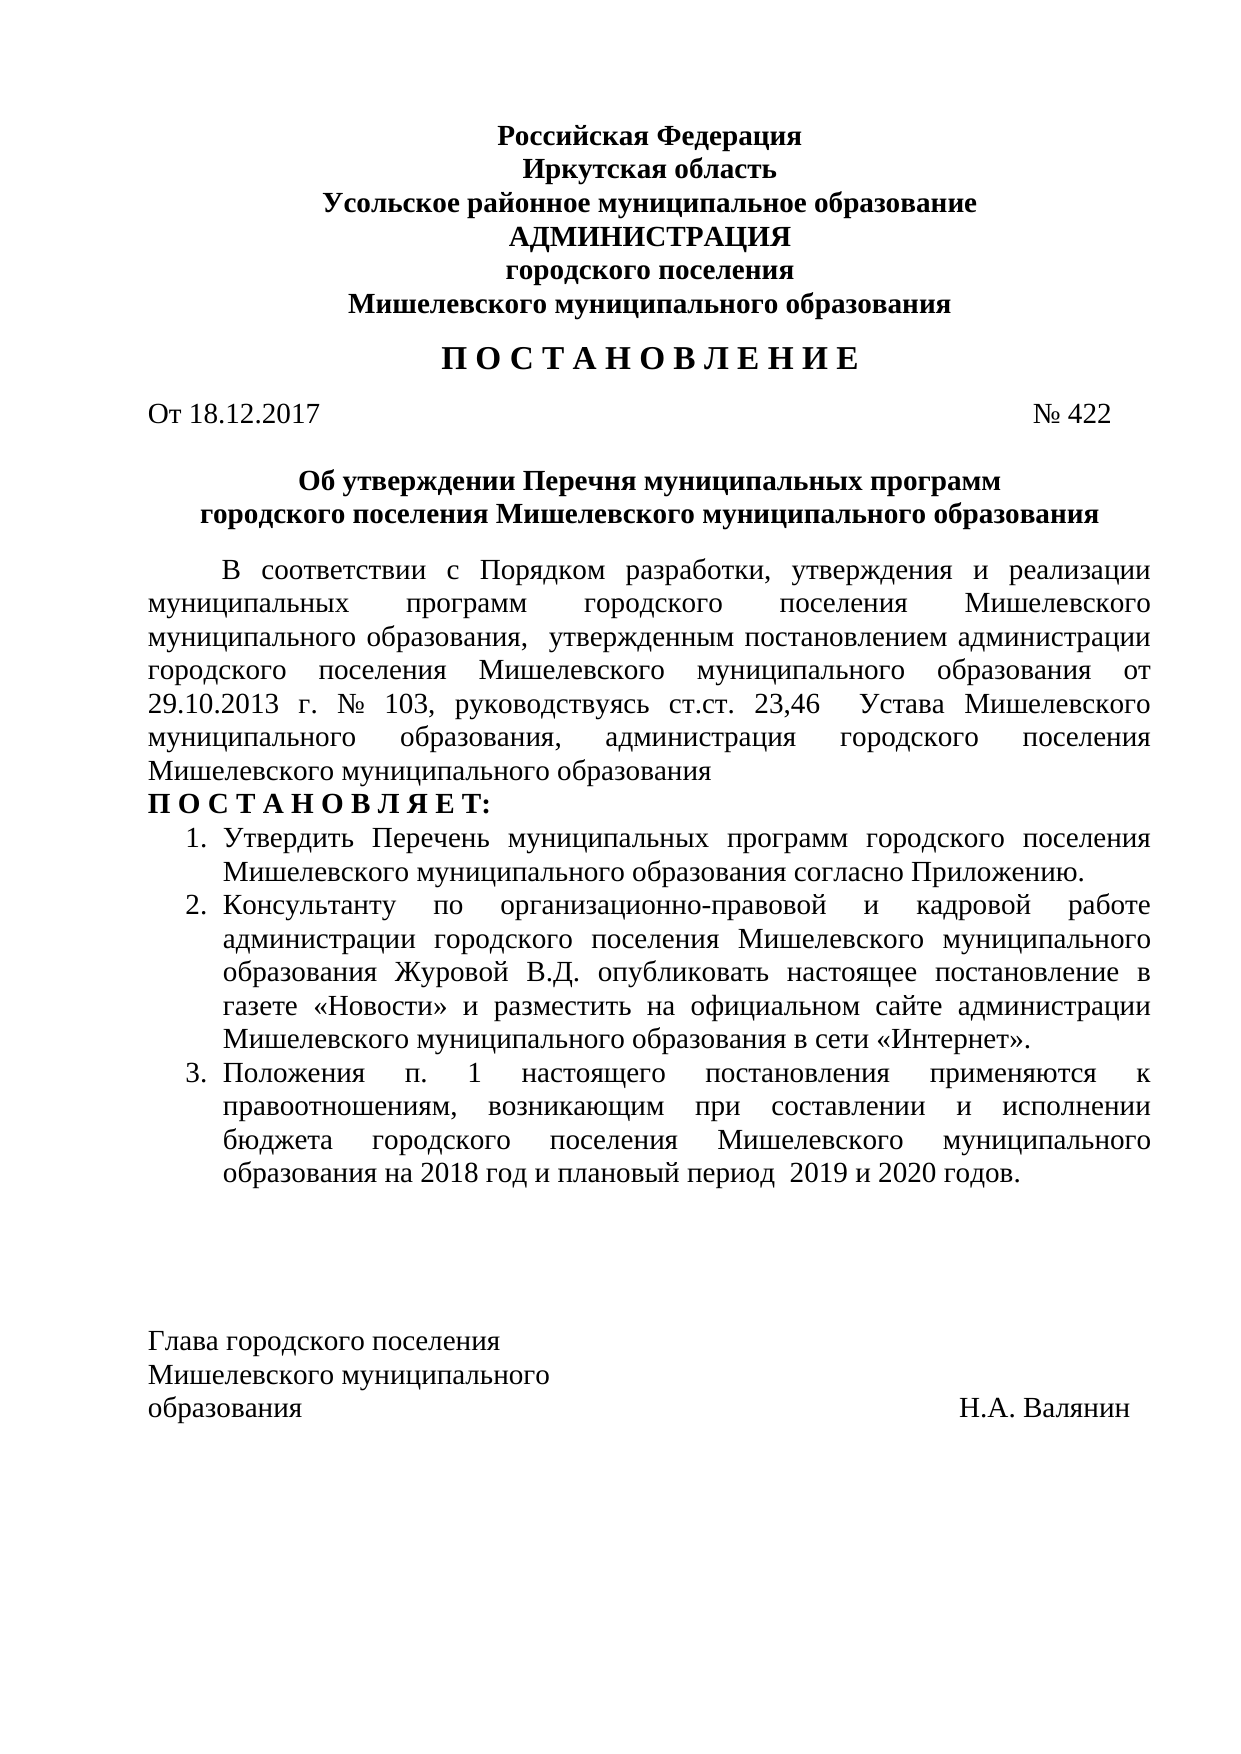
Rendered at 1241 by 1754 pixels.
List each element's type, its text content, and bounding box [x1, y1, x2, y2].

text П О С Т А Н О В Л Я Е Т: [148, 787, 1152, 820]
list Положения п. 1 настоящего постановления применяются к правоотношениям, возникающим при составлении и исполнении бюджета городского поселения Мишелевского муниципального образования на 2018 год и плановый период 2019 и 2020 годов. [185, 1055, 1152, 1189]
text В соответствии с Порядком разработки, утверждения и реализации муниципальных программ городского поселения Мишелевского муниципального образования, утвержденным постановлением администрации городского поселения Мишелевского муниципального образования от 29.10.2013 г. № 103, руководствуясь ст.ст. 23,46 Устава Мишелевского муниципального образования, администрация городского поселения Мишелевского муниципального образования [148, 552, 1152, 787]
text Усольское районное муниципальное образование [148, 185, 1152, 219]
text Мишелевского муниципального [148, 1357, 1152, 1390]
text АДМИНИСТРАЦИЯ [148, 219, 1152, 252]
text Глава городского поселения [148, 1323, 1152, 1357]
text Об утверждении Перечня муниципальных программ [148, 463, 1152, 497]
text образования Н.А. Валянин [148, 1390, 1152, 1424]
text Российская Федерация [148, 118, 1152, 152]
list Утвердить Перечень муниципальных программ городского поселения Мишелевского муниципального образования согласно Приложению. [185, 820, 1152, 887]
text городского поселения [148, 252, 1152, 286]
text П О С Т А Н О В Л Е Н И Е [148, 338, 1152, 377]
list Консультанту по организационно-правовой и кадровой работе администрации городского поселения Мишелевского муниципального образования Журовой В.Д. опубликовать настоящее постановление в газете «Новости» и разместить на официальном сайте администрации Мишелевского муниципального образования в сети «Интернет». [185, 887, 1152, 1055]
text Мишелевского муниципального образования [148, 286, 1152, 319]
text Иркутская область [148, 152, 1152, 185]
text От 18.12.2017 № 422 [148, 396, 1152, 429]
text городского поселения Мишелевского муниципального образования [148, 497, 1152, 530]
